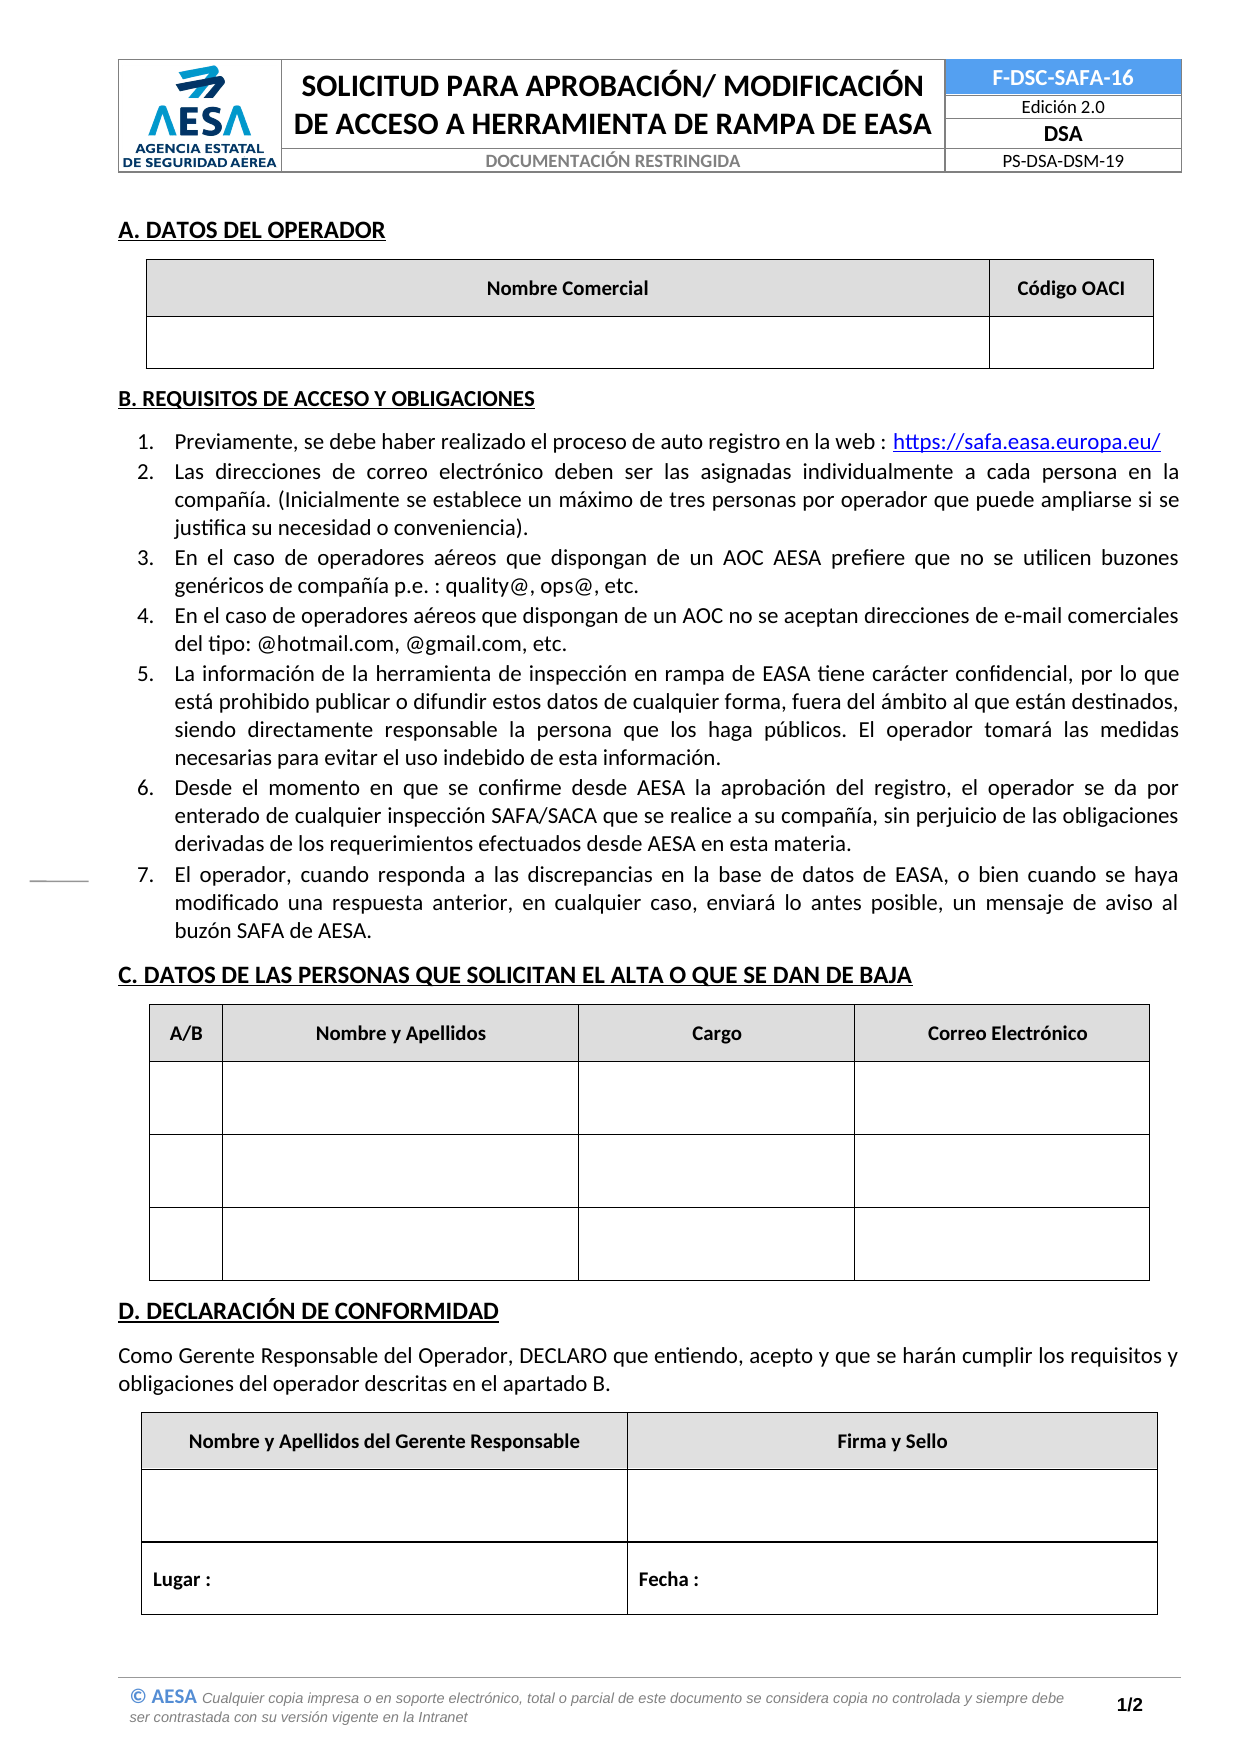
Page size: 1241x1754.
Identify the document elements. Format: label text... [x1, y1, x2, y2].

table_cell [223, 1135, 578, 1207]
table_header Nombre Comercial [147, 260, 989, 316]
table_header Nombre y Apellidos [223, 1005, 578, 1061]
list Desde el momento en que se confirme desde AESA la aprobación del registro, el operador se da por enterado de cualquier inspección SAFA/SACA que se realice a su compañía, sin perjuicio de las obligaciones derivadas de los requerimientos efectuados desde AESA en esta materia. [137, 773, 1181, 858]
table_cell [855, 1062, 1149, 1134]
list Las direcciones de correo electrónico deben ser las asignadas individualmente a cada persona en la compañía. (Inicialmente se establece un máximo de tres personas por operador que puede ampliarse si se justifica su necesidad o conveniencia). [137, 457, 1181, 541]
table_header Cargo [579, 1005, 854, 1061]
list La información de la herramienta de inspección en rampa de EASA tiene carácter confidencial, por lo que está prohibido publicar o difundir estos datos de cualquier forma, fuera del ámbito al que están destinados, siendo directamente responsable la persona que los haga públicos. El operador tomará las medidas necesarias para evitar el uso indebido de esta información. [137, 659, 1181, 771]
table_cell [150, 1208, 222, 1279]
table_header Código OACI [990, 260, 1153, 316]
table_cell [142, 1470, 627, 1541]
table_cell [855, 1135, 1149, 1207]
table_cell [579, 1208, 854, 1279]
table_header Firma y Sello [628, 1413, 1157, 1468]
table_cell [579, 1062, 854, 1134]
table_cell [150, 1135, 222, 1207]
text Como Gerente Responsable del Operador, DECLARO que entiendo, acepto y que se harán cumplir los requisitos y obligaciones del operador descritas en el apartado B. [118, 1341, 1181, 1397]
table_cell Fecha : [628, 1543, 1157, 1614]
list En el caso de operadores aéreos que dispongan de un AOC no se aceptan direcciones de e-mail comerciales del tipo: @hotmail.com, @gmail.com, etc. [137, 601, 1181, 657]
list En el caso de operadores aéreos que dispongan de un AOC AESA prefiere que no se utilicen buzones genéricos de compañía p.e. : quality@, ops@, etc. [137, 543, 1181, 599]
text A. DATOS DEL OPERADOR [118, 214, 1181, 244]
table_cell [628, 1470, 1157, 1541]
table_cell [223, 1062, 578, 1134]
table_cell Lugar : [142, 1543, 627, 1614]
table_cell [990, 317, 1153, 368]
table_cell [855, 1208, 1149, 1279]
table_cell [147, 317, 989, 368]
table_header A/B [150, 1005, 222, 1061]
table_header Correo Electrónico [855, 1005, 1149, 1061]
table_cell [223, 1208, 578, 1279]
text B. REQUISITOS DE ACCESO Y OBLIGACIONES [118, 384, 1181, 412]
picture [122, 65, 278, 168]
table_cell [150, 1062, 222, 1134]
table_cell [579, 1135, 854, 1207]
text C. DATOS DE LAS PERSONAS QUE SOLICITAN EL ALTA O QUE SE DAN DE BAJA [118, 959, 1181, 989]
list Previamente, se debe haber realizado el proceso de auto registro en la web : https://safa.easa.europa.eu/ [137, 427, 1181, 455]
list El operador, cuando responda a las discrepancias en la base de datos de EASA, o bien cuando se haya modificado una respuesta anterior, en cualquier caso, enviará lo antes posible, un mensaje de aviso al buzón SAFA de AESA. [137, 860, 1181, 944]
text D. DECLARACIÓN DE CONFORMIDAD [118, 1296, 1181, 1326]
table_header Nombre y Apellidos del Gerente Responsable [142, 1413, 627, 1468]
